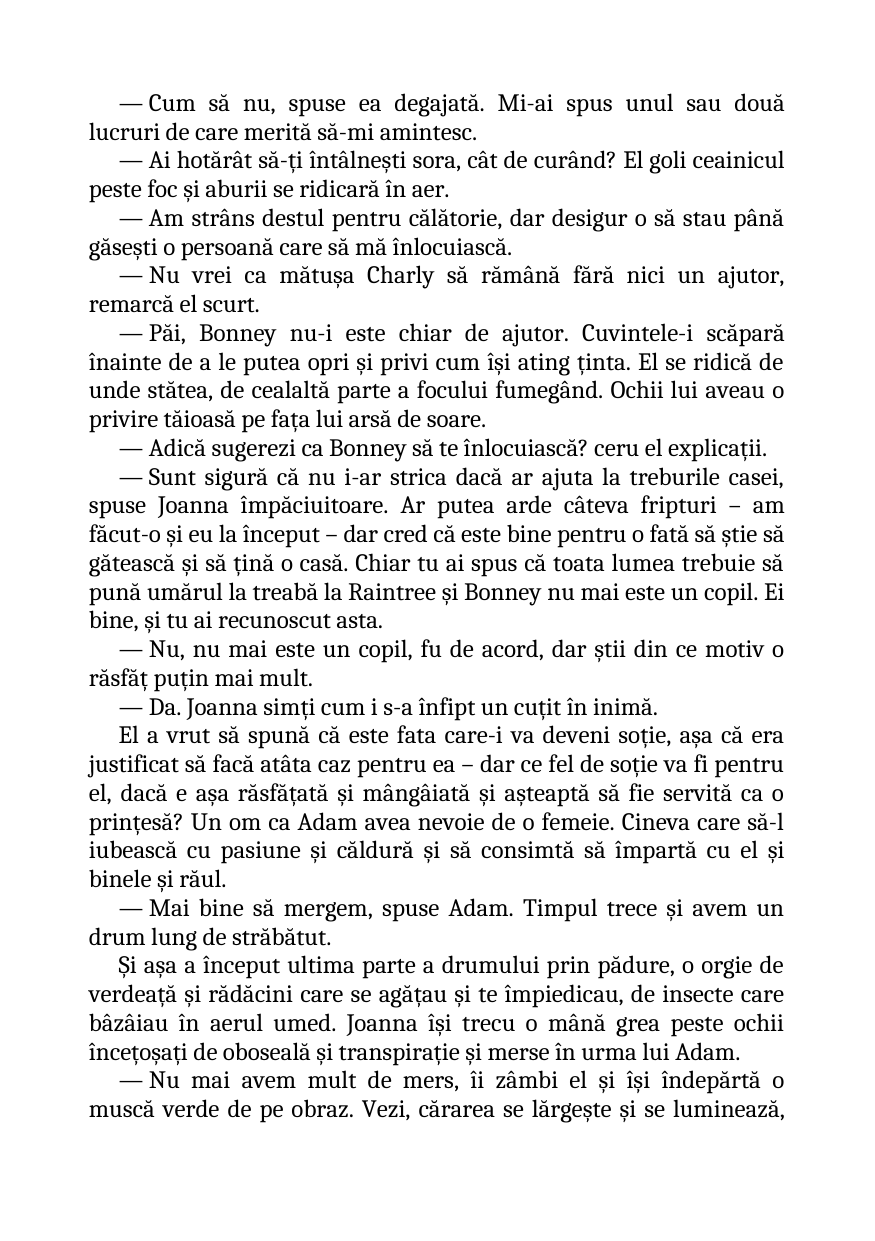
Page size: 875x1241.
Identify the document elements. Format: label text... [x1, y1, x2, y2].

text Și așa a început ultima parte a drumului prin pădure, o orgie de verdeață și rădăcini care se agățau și te împiedicau, de insecte care bâzâiau în aerul umed. Joanna își trecu o mână grea peste ochii încețoșați de oboseală și transpirație și merse în urma lui Adam. [89, 951, 785, 1066]
text — Da. Joanna simți cum i s-a înfipt un cuțit în inimă. [89, 692, 785, 721]
text — Sunt sigură că nu i-ar strica dacă ar ajuta la treburile casei, spuse Joanna împăciuitoare. Ar putea arde câteva fripturi – am făcut-o și eu la început – dar cred că este bine pentru o fată să știe să gătească și să țină o casă. Chiar tu ai spus că toata lumea trebuie să pună umărul la treabă la Raintree și Bonney nu mai este un copil. Ei bine, și tu ai recunoscut asta. [89, 462, 785, 635]
text — Cum să nu, spuse ea degajată. Mi-ai spus unul sau două lucruri de care merită să-mi amintesc. [89, 89, 785, 146]
text — Adică sugerezi ca Bonney să te înlocuiască? ceru el explicații. [89, 434, 785, 462]
text — Mai bine să mergem, spuse Adam. Timpul trece și avem un drum lung de străbătut. [89, 894, 785, 951]
text El a vrut să spună că este fata care-i va deveni soție, așa că era justificat să facă atâta caz pentru ea – dar ce fel de soție va fi pentru el, dacă e așa răsfățată și mângâiată și așteaptă să fie servită ca o prințesă? Un om ca Adam avea nevoie de o femeie. Cineva care să-l iubească cu pasiune și căldură și să consimtă să împartă cu el și binele și răul. [89, 721, 785, 894]
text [89, 1066, 785, 1124]
text — Păi, Bonney nu-i este chiar de ajutor. Cuvintele-i scăpară înainte de a le putea opri și privi cum își ating ținta. El se ridică de unde stătea, de cealaltă parte a focului fumegând. Ochii lui aveau o privire tăioasă pe fața lui arsă de soare. [89, 319, 785, 434]
text — Am strâns destul pentru călătorie, dar desigur o să stau până găsești o persoană care să mă înlocuiască. [89, 204, 785, 261]
text — Nu, nu mai este un copil, fu de acord, dar știi din ce motiv o răsfăț puțin mai mult. [89, 635, 785, 692]
text — Nu vrei ca mătușa Charly să rămână fără nici un ajutor, remarcă el scurt. [89, 261, 785, 319]
text — Ai hotărât să-ți întâlnești sora, cât de curând? El goli ceainicul peste foc și aburii se ridicară în aer. [89, 146, 785, 204]
